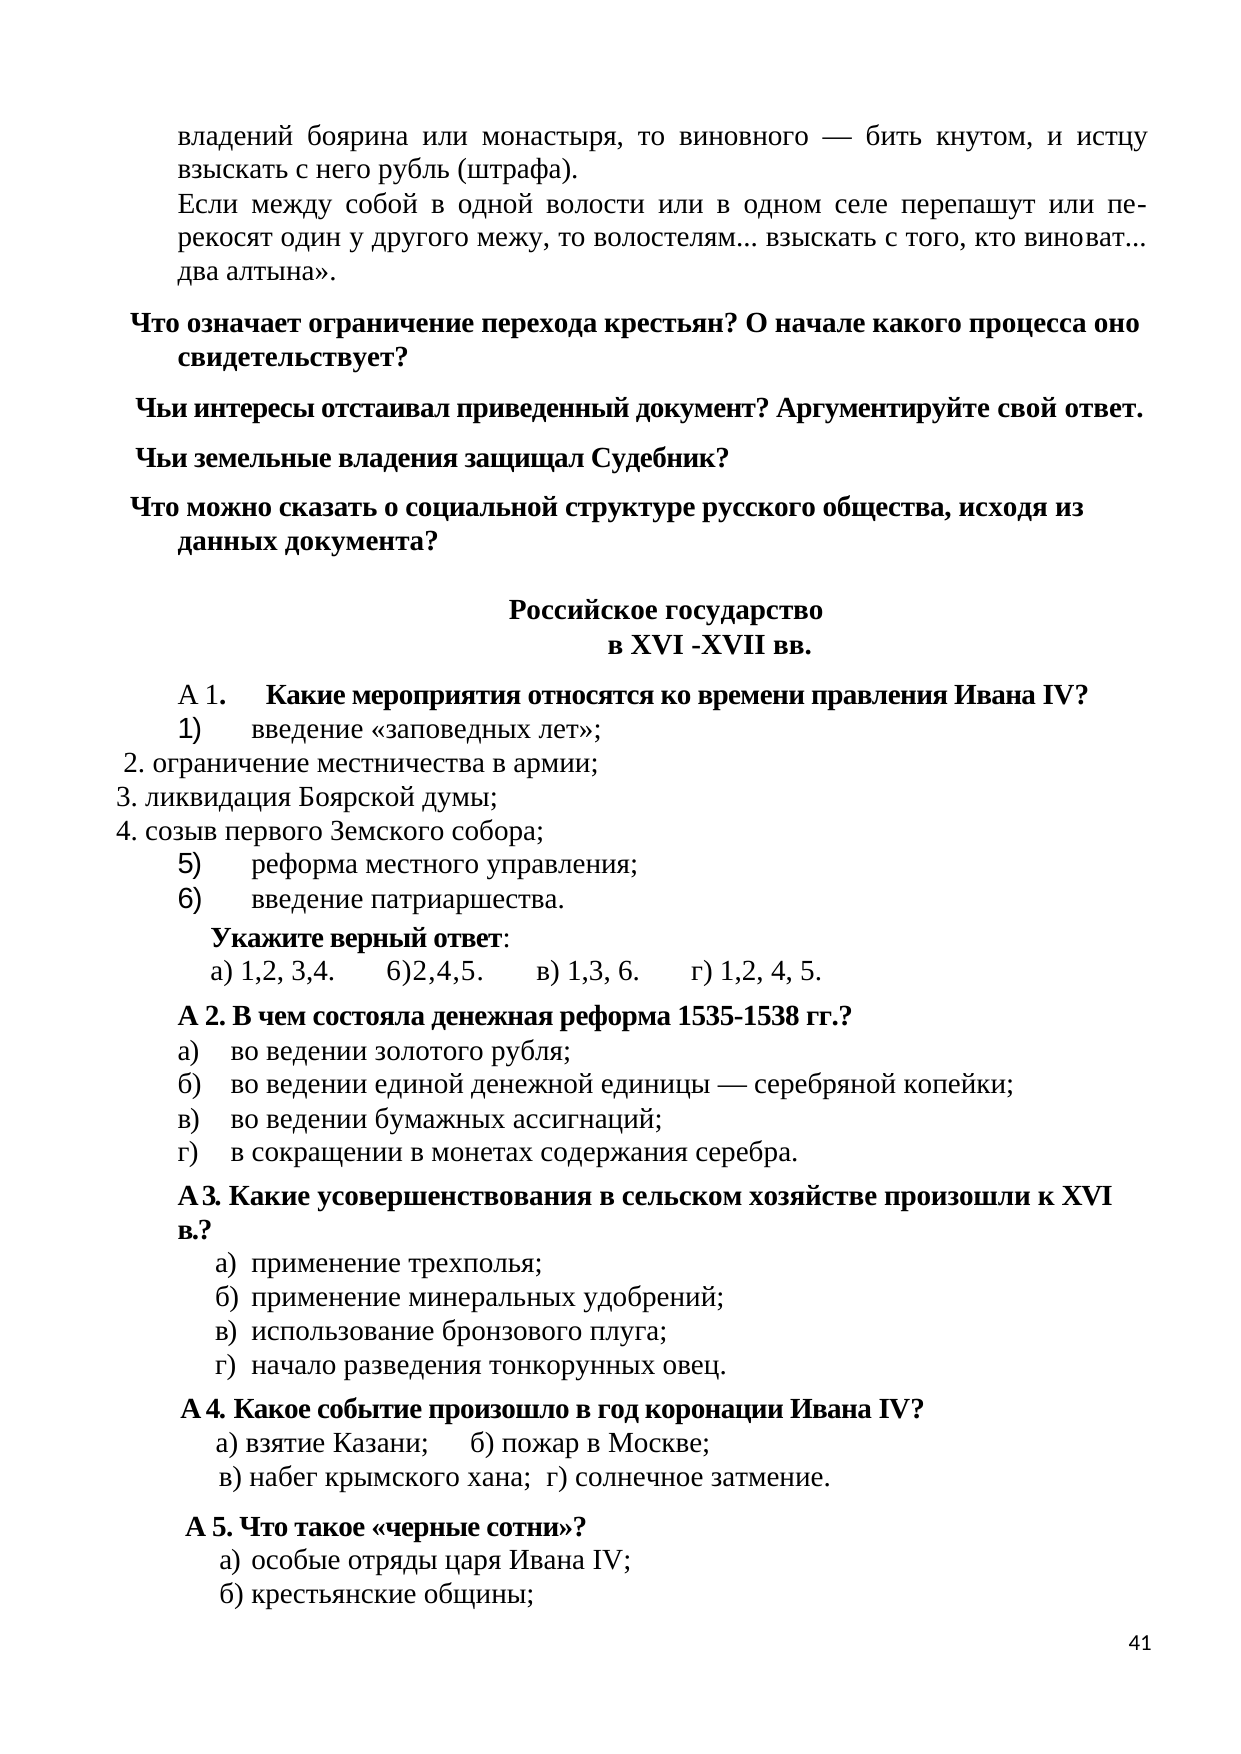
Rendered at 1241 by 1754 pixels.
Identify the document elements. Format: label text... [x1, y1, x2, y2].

text Что означает ограничение перехода крестьян? О начале какого процесса оно свидетельствует? [130, 305, 1152, 372]
text Укажите верный ответ: [210, 920, 1152, 953]
text Чьи интересы отстаивал приведенный документ? Аргументируйте свой ответ. [135, 390, 1152, 423]
text А 4. Какое событие произошло в год коронации Ивана IV? а) взятие Казани; б) пожар в Москве; [180, 1392, 1068, 1459]
text а) во ведении золотого рубля; [177, 1033, 1152, 1067]
text а) 1,2, 3,4. 6)2,4,5. в) 1,3, 6. г) 1,2, 4, 5. [210, 953, 1152, 987]
text в) использование бронзового плуга; [215, 1313, 1152, 1346]
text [177, 118, 1149, 185]
text г) в сокращении в монетах содержания серебра. [177, 1134, 1152, 1168]
text 2. ограничение местничества в армии; [65, 745, 1152, 779]
text а) применение трехполья; [215, 1246, 1152, 1279]
text а) особые отряды царя Ивана IV; [219, 1542, 1152, 1576]
text г) начало разведения тонкорунных овец. [215, 1347, 1152, 1380]
text А 5. Что такое «черные сотни»? [185, 1509, 1152, 1542]
text Если между собой в одной волости или в одном селе перепашут или перекосят один у другого межу, то волостелям... взыскать с того, кто виноват... два алтына». [177, 186, 1146, 287]
text б) во ведении единой денежной единицы — серебряной копейки; [177, 1067, 1152, 1100]
text б) применение минеральных удобрений; [215, 1279, 1152, 1313]
text А 2. В чем состояла денежная реформа 1535-1538 гг.? [177, 998, 1152, 1032]
text Что можно сказать о социальной структуре русского общества, исходя из данных документа? [130, 489, 1152, 556]
text Чьи земельные владения защищал Судебник? [135, 441, 1152, 474]
text А 1. Какие мероприятия относятся ко времени правления Ивана IV? [177, 677, 1152, 711]
text в) во ведении бумажных ассигнаций; [177, 1101, 1152, 1134]
list введение патриаршества. [177, 882, 1152, 915]
text Российское государство [180, 592, 1152, 626]
text 3. ликвидация Боярской думы; [65, 779, 1152, 812]
list введение «заповедных лет»; [177, 711, 1152, 744]
text А 3. Какие усовершенствования в сельском хозяйстве произошли к XVI в.? [177, 1178, 1152, 1246]
text в XVI -XVII вв. [267, 627, 1152, 661]
text 4. созыв первого Земского собора; [65, 813, 1152, 846]
list реформа местного управления; [177, 846, 1152, 880]
text в) набег крымского хана; г) солнечное затмение. [218, 1459, 1152, 1492]
text б) крестьянские общины; [219, 1576, 1152, 1609]
